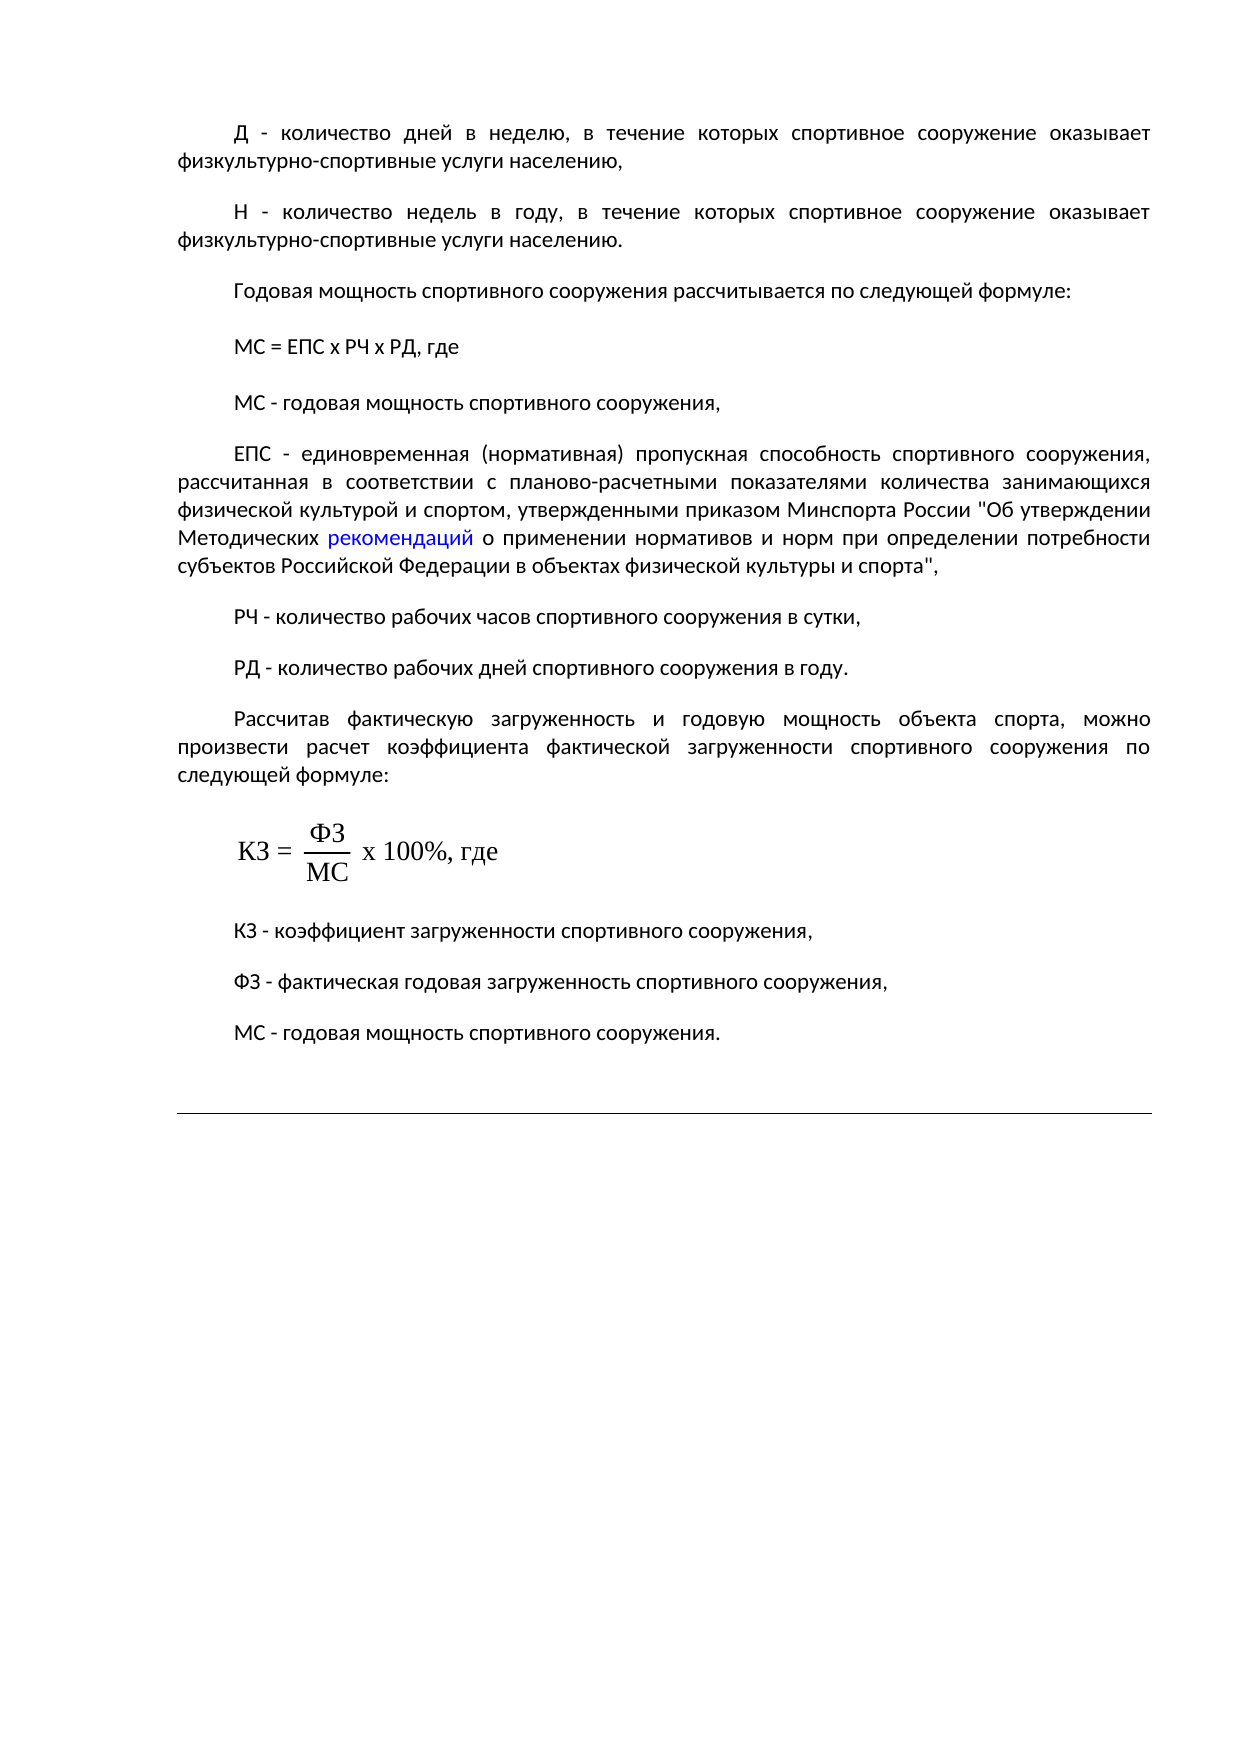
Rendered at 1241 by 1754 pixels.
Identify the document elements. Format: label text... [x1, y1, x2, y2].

text РЧ - количество рабочих часов спортивного сооружения в сутки, [177, 602, 1152, 630]
text МС = ЕПС x РЧ x РД, где [177, 332, 1152, 360]
text КЗ - коэффициент загруженности спортивного сооружения, [177, 916, 1152, 944]
text ЕПС - единовременная (нормативная) пропускная способность спортивного сооружения, рассчитанная в соответствии с планово-расчетными показателями количества занимающихся физической культурой и спортом, утвержденными приказом Минспорта России "Об утверждении Методических рекомендаций о применении нормативов и норм при определении потребности субъектов Российской Федерации в объектах физической культуры и спорта", [177, 439, 1152, 579]
text ФЗ - фактическая годовая загруженность спортивного сооружения, [177, 967, 1152, 995]
text Рассчитав фактическую загруженность и годовую мощность объекта спорта, можно произвести расчет коэффициента фактической загруженности спортивного сооружения по следующей формуле: [177, 704, 1152, 788]
text МС - годовая мощность спортивного сооружения, [177, 388, 1152, 416]
text МС - годовая мощность спортивного сооружения. [177, 1018, 1152, 1046]
text Н - количество недель в году, в течение которых спортивное сооружение оказывает физкультурно-спортивные услуги населению. [177, 197, 1152, 253]
text Годовая мощность спортивного сооружения рассчитывается по следующей формуле: [177, 276, 1152, 304]
text Д - количество дней в неделю, в течение которых спортивное сооружение оказывает физкультурно-спортивные услуги населению, [177, 118, 1152, 174]
text РД - количество рабочих дней спортивного сооружения в году. [177, 653, 1152, 681]
